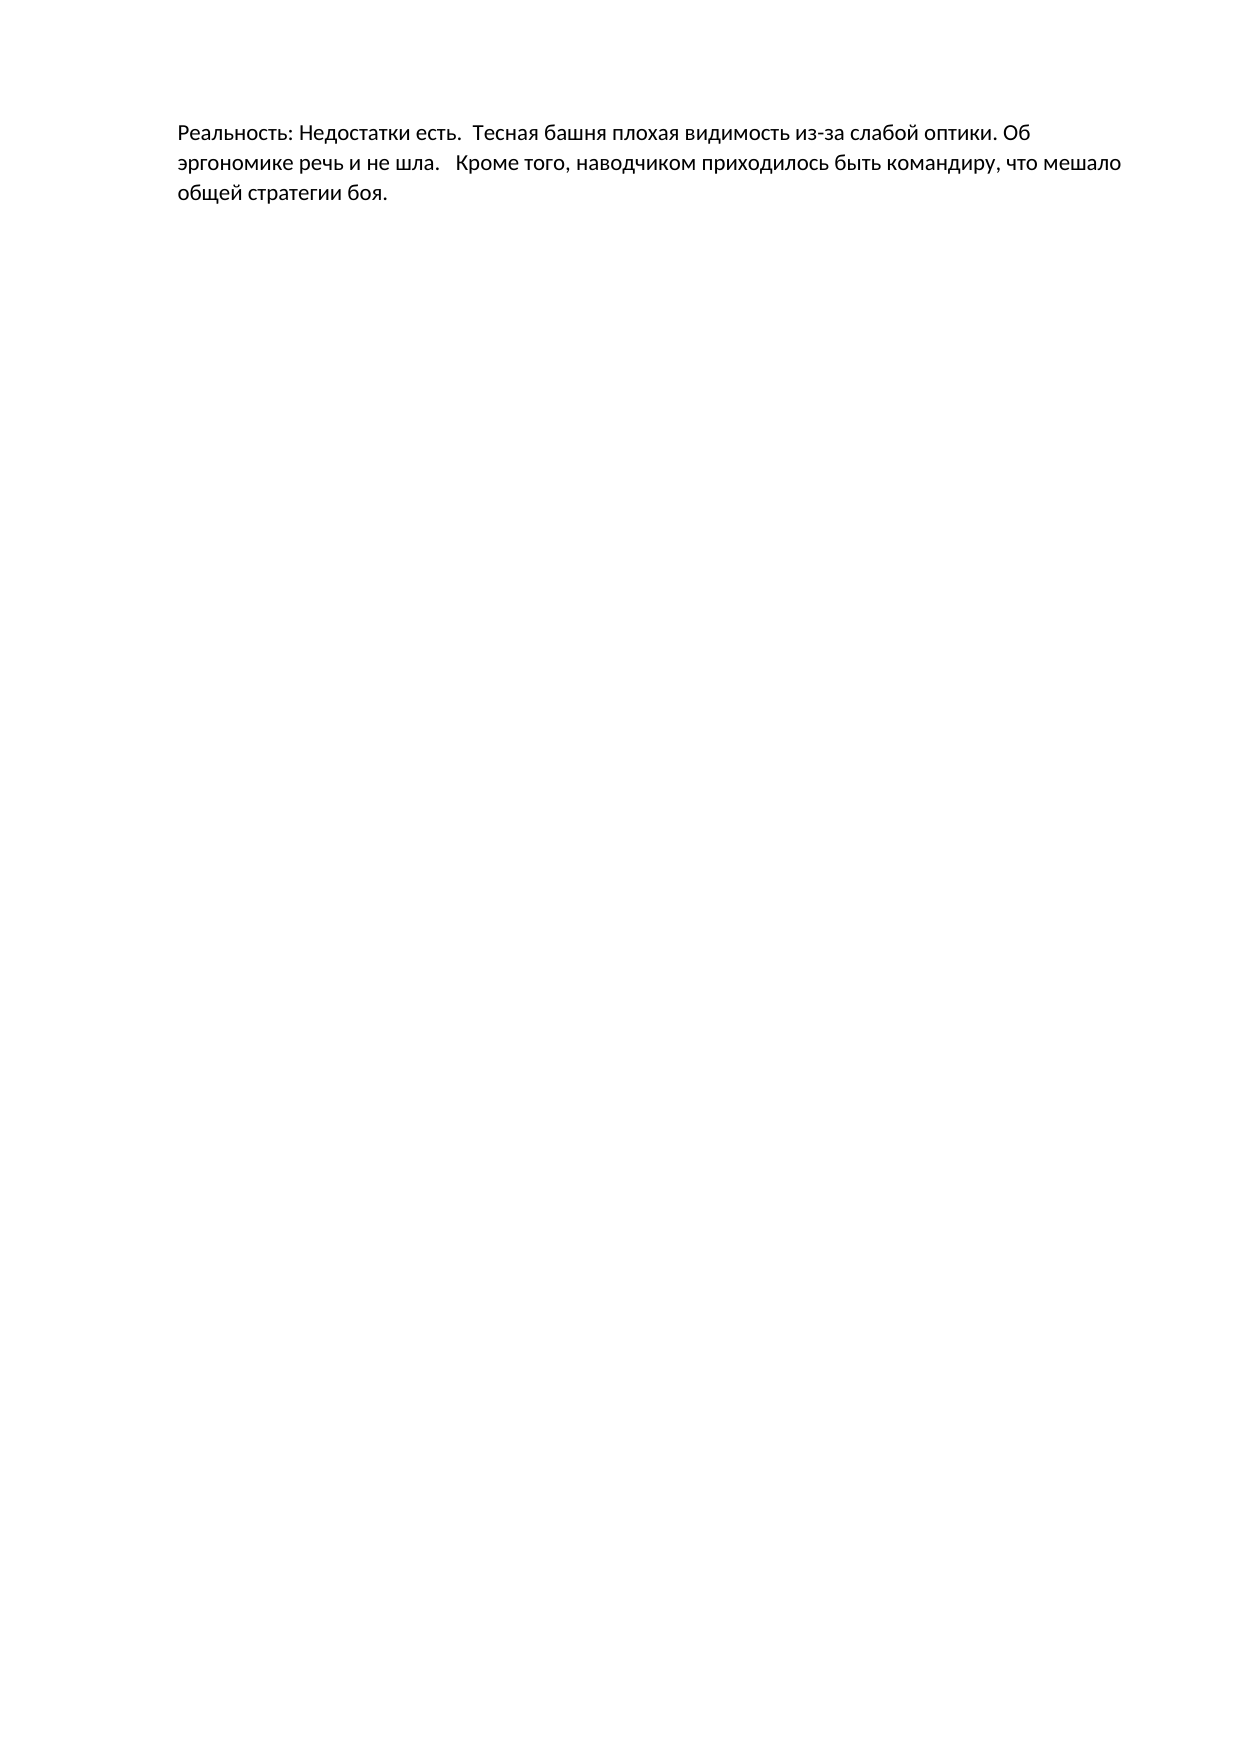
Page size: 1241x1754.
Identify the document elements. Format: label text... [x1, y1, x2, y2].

text Реальность: Недостатки есть. Тесная башня плохая видимость из-за слабой оптики. Об эргономике речь и не шла. Кроме того, наводчиком приходилось быть командиру, что мешало общей стратегии боя. [177, 118, 1152, 207]
